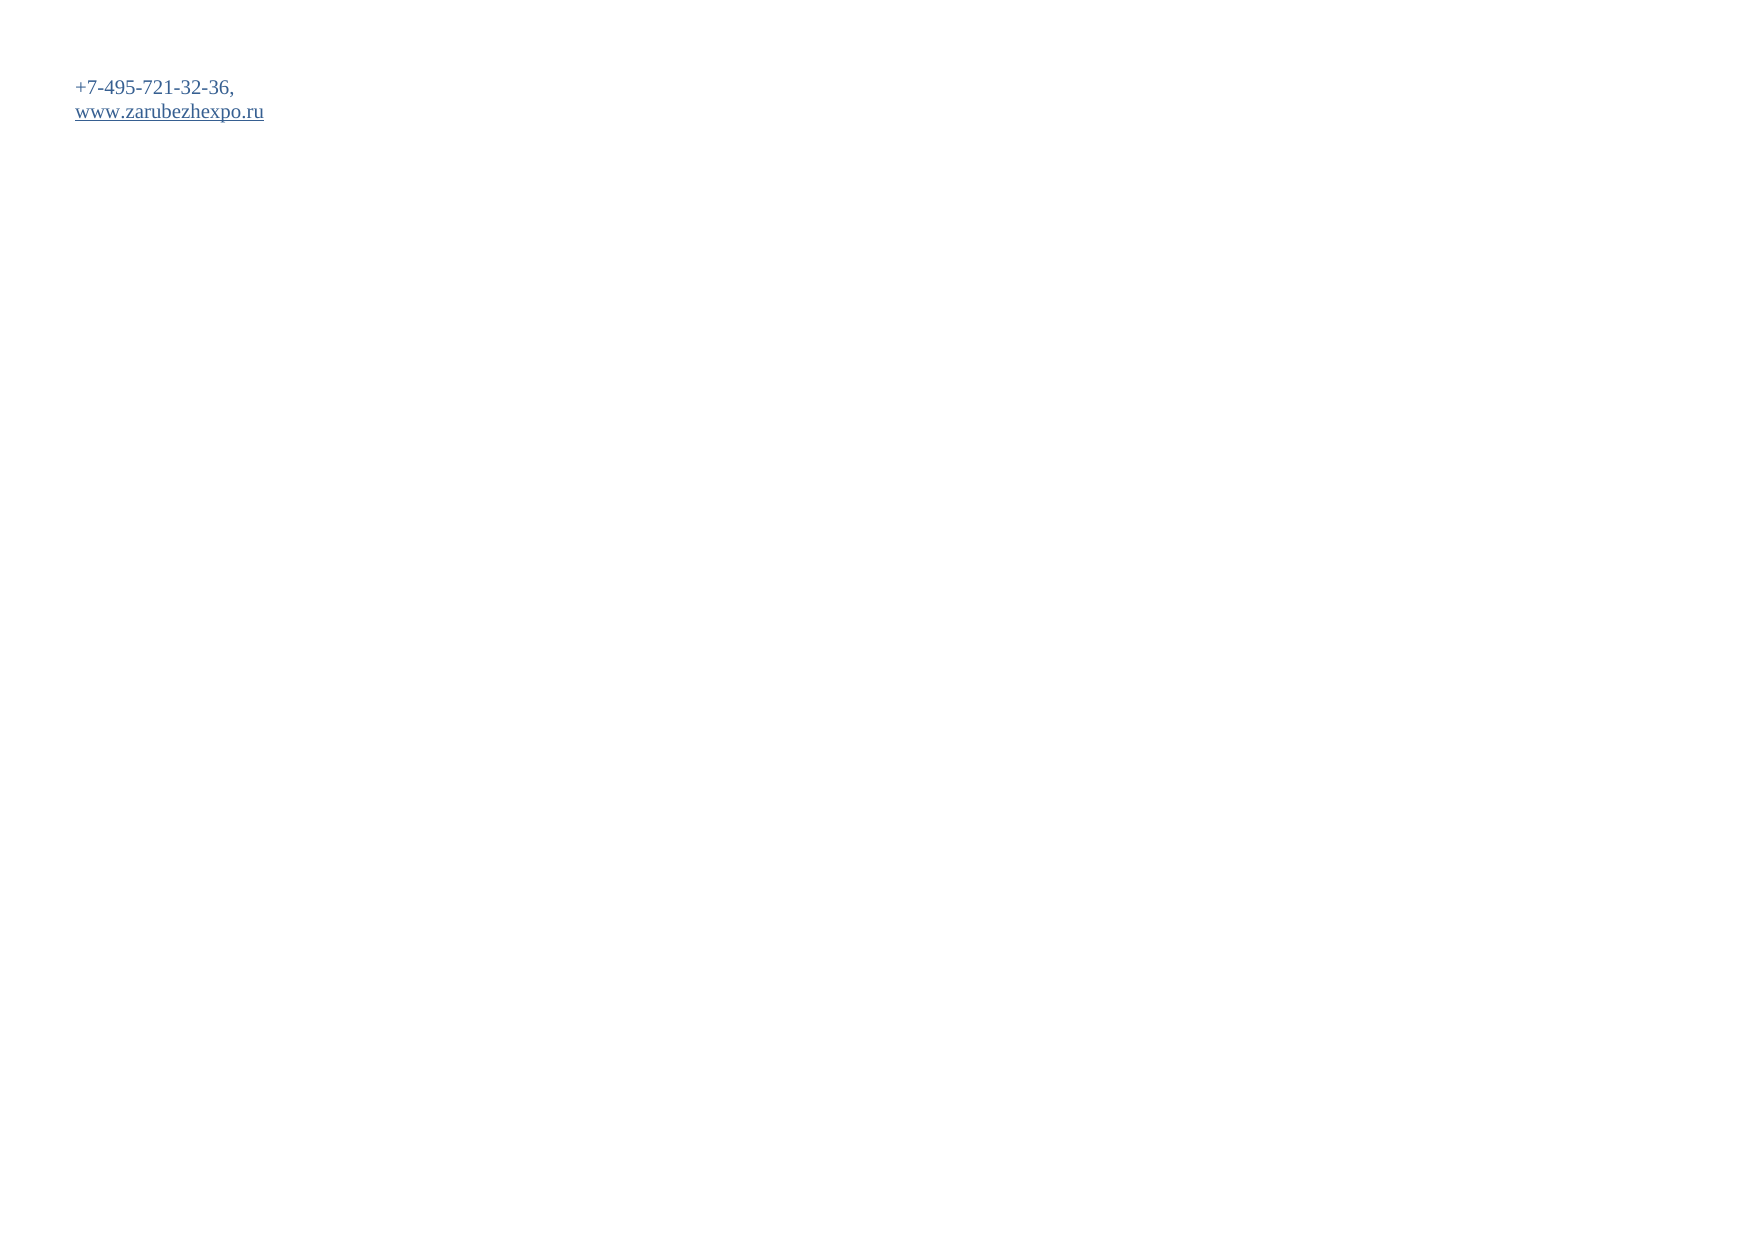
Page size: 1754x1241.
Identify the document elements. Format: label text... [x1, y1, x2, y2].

text www.zarubezhexpo.ru [75, 99, 1679, 123]
text +7-495-721-32-36, [75, 75, 1679, 99]
